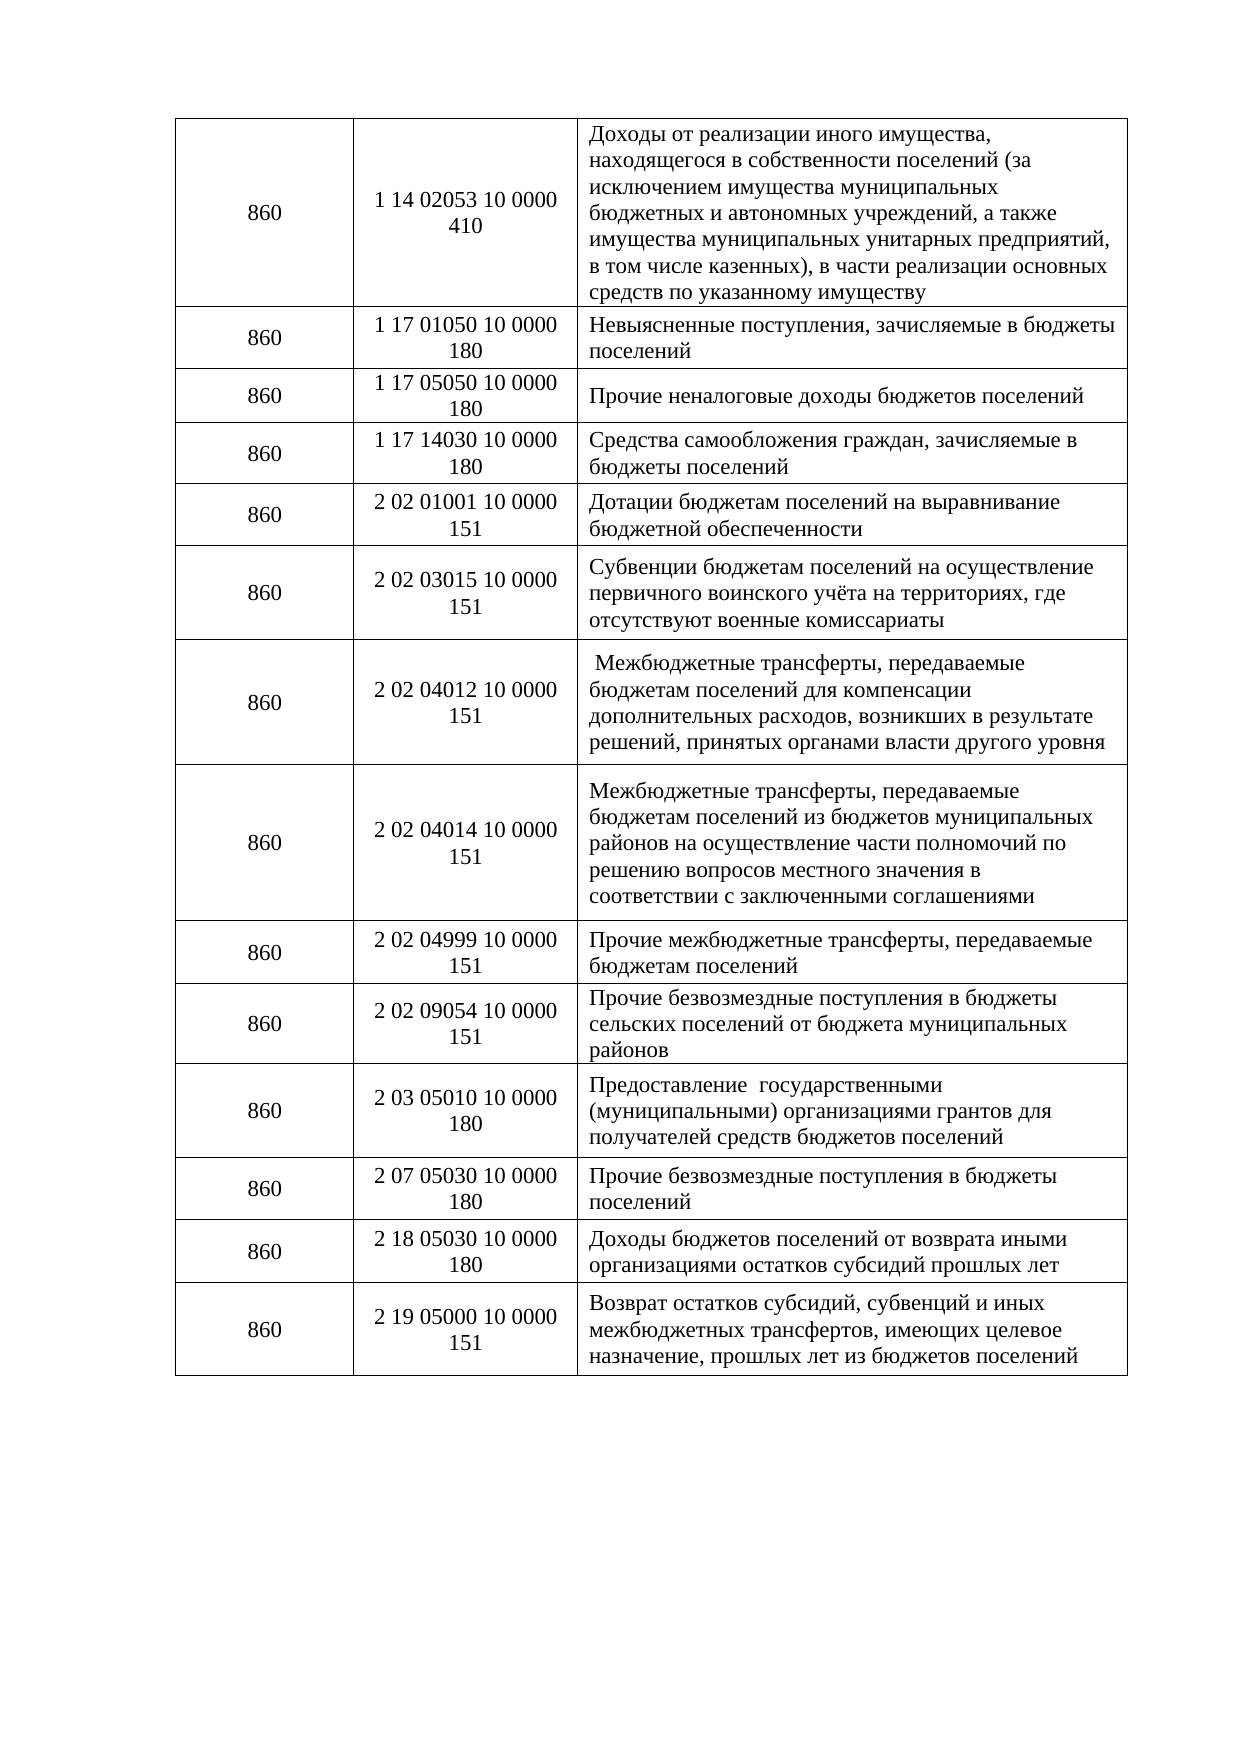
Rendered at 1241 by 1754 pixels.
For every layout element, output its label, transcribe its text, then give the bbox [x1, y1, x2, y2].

table_cell Средства самообложения граждан, зачисляемые в бюджеты поселений [578, 423, 1127, 483]
table_cell Доходы бюджетов поселений от возврата иными организациями остатков субсидий прошлых лет [578, 1220, 1127, 1282]
table_cell 1 17 01050 10 0000 180 [354, 307, 577, 368]
table_cell Возврат остатков субсидий, субвенций и иных межбюджетных трансфертов, имеющих целевое назначение, прошлых лет из бюджетов поселений [578, 1283, 1127, 1375]
table_cell 2 03 05010 10 0000 180 [354, 1064, 577, 1157]
table_cell 860 [176, 765, 353, 920]
table_cell Предоставление государственными (муниципальными) организациями грантов для получателей средств бюджетов поселений [578, 1064, 1127, 1157]
table_cell 2 18 05030 10 0000 180 [354, 1220, 577, 1282]
table_cell 2 02 01001 10 0000 151 [354, 484, 577, 545]
table_cell Дотации бюджетам поселений на выравнивание бюджетной обеспеченности [578, 484, 1127, 545]
table_cell 2 02 04999 10 0000 151 [354, 921, 577, 983]
table_cell 2 02 04012 10 0000 151 [354, 640, 577, 764]
table_cell 1 17 14030 10 0000 180 [354, 423, 577, 483]
table_cell 860 [176, 1158, 353, 1219]
table_cell 860 [176, 1220, 353, 1282]
table_cell Межбюджетные трансферты, передаваемые бюджетам поселений из бюджетов муниципальных районов на осуществление части полномочий по решению вопросов местного значения в соответствии с заключенными соглашениями [578, 765, 1127, 920]
table_cell 1 14 02053 10 0000 410 [354, 119, 577, 306]
table_cell Прочие межбюджетные трансферты, передаваемые бюджетам поселений [578, 921, 1127, 983]
table_cell 2 02 03015 10 0000 151 [354, 546, 577, 639]
table_cell 860 [176, 307, 353, 368]
table_cell Прочие неналоговые доходы бюджетов поселений [578, 369, 1127, 422]
table_cell Прочие безвозмездные поступления в бюджеты поселений [578, 1158, 1127, 1219]
table_cell 860 [176, 1283, 353, 1375]
table_cell 2 02 04014 10 0000 151 [354, 765, 577, 920]
table_cell 1 17 05050 10 0000 180 [354, 369, 577, 422]
table_cell Невыясненные поступления, зачисляемые в бюджеты поселений [578, 307, 1127, 368]
table_cell Прочие безвозмездные поступления в бюджеты сельских поселений от бюджета муниципальных районов [578, 984, 1127, 1063]
table_cell Субвенции бюджетам поселений на осуществление первичного воинского учёта на территориях, где отсутствуют военные комиссариаты [578, 546, 1127, 639]
table_cell 860 [176, 984, 353, 1063]
table_cell 860 [176, 484, 353, 545]
table_cell 860 [176, 119, 353, 306]
table_cell 860 [176, 640, 353, 764]
table_cell 860 [176, 921, 353, 983]
table_cell 2 19 05000 10 0000 151 [354, 1283, 577, 1375]
table_cell 860 [176, 546, 353, 639]
table_cell 860 [176, 423, 353, 483]
table_cell 860 [176, 1064, 353, 1157]
table_cell 2 02 09054 10 0000 151 [354, 984, 577, 1063]
table_cell 2 07 05030 10 0000 180 [354, 1158, 577, 1219]
table_cell Доходы от реализации иного имущества, находящегося в собственности поселений (за исключением имущества муниципальных бюджетных и автономных учреждений, а также имущества муниципальных унитарных предприятий, в том числе казенных), в части реализации основных средств по указанному имуществу [578, 119, 1127, 306]
table_cell Межбюджетные трансферты, передаваемые бюджетам поселений для компенсации дополнительных расходов, возникших в результате решений, принятых органами власти другого уровня [578, 640, 1127, 764]
table_cell 860 [176, 369, 353, 422]
